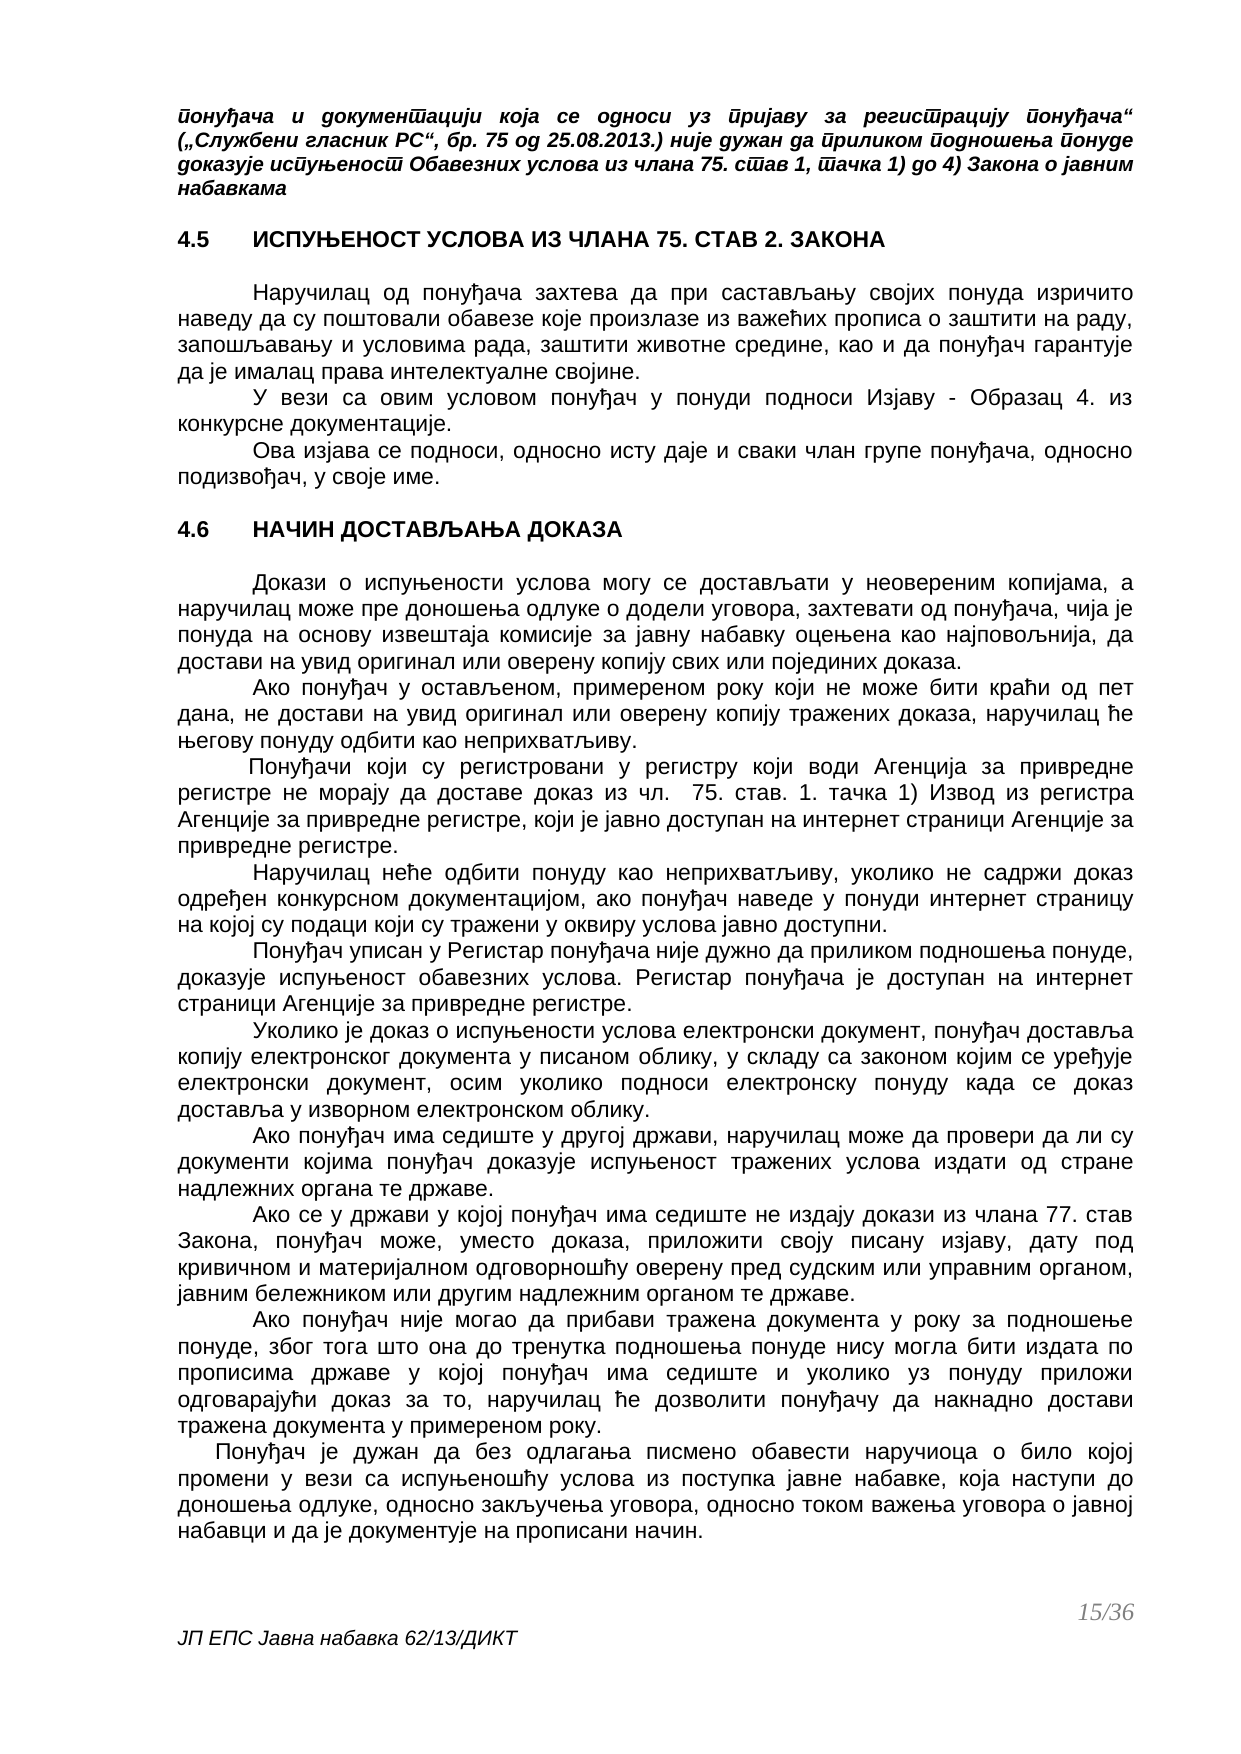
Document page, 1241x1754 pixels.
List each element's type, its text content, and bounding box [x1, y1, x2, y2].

text Наручилац од понуђача захтева да при састављању својих понуда изричито наведу да су поштовали обавезе које произлазе из важећих прописа о заштити на раду, запошљавању и условима рада, заштити животне средине, као и да понуђач гарантује да је ималац права интелектуалне својине. [177, 279, 1134, 384]
text 4.5 Испуњеност услова из члана 75. став 2. Закона [177, 226, 1134, 252]
text Ако понуђач у остављеном, примереном року који не може бити краћи од пет дана, не достави на увид оригинал или оверену копију тражених доказа, наручилац ће његову понуду одбити као неприхватљиву. [177, 674, 1134, 753]
text Ако понуђач има седиште у другој држави, наручилац може да провери да ли су документи којима понуђач доказује испуњеност тражених услова издати од стране надлежних органа те државе. [177, 1122, 1134, 1201]
list Понуђачи који су регистровани у регистру који води Агенција за привредне регистре не морају да доставе доказ из чл. 75. став. 1. тачка 1) Извод из регистра Агенције за привредне регистре, који је јавно доступан на интернет страници Агенције за привредне регистре. [177, 753, 1134, 858]
text Ова изјава се подноси, односно исту даје и сваки члан групе понуђача, односно подизвођач, у своје име. [177, 437, 1134, 489]
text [177, 104, 1134, 199]
text Понуђач уписан у Регистар понуђача није дужно да приликом подношења понуде, доказује испуњеност обавезних услова. Регистар понуђача је доступан на интернет страници Агенције за привредне регистре. [177, 937, 1134, 1017]
text Ако понуђач није могао да прибави тражена документа у року за подношење понуде, због тога што она до тренутка подношења понуде нису могла бити издата по прописима државе у којој понуђач има седиште и уколико уз понуду приложи одговарајући доказ за то, наручилац ће дозволити понуђачу да накнадно достави тражена документа у примереном року. [177, 1306, 1134, 1438]
text Наручилац неће одбити понуду као неприхватљиву, уколико не садржи доказ одређен конкурсном документацијом, ако понуђач наведе у понуди интернет страницу на којој су подаци који су тражени у оквиру услова јавно доступни. [177, 858, 1134, 937]
text Уколико је доказ о испуњености услова електронски документ, понуђач доставља копију електронског документа у писаном облику, у складу са законом којим се уређује електронски документ, осим уколико подноси електронску понуду када се доказ доставља у изворном електронском облику. [177, 1017, 1134, 1122]
text У вези са овим условом понуђач у понуди подноси Изјаву - Образац 4. из конкурсне документације. [177, 384, 1134, 437]
text Ако се у држави у којој понуђач има седиште не издају докази из члана 77. став Закона, понуђач може, уместо доказа, приложити своју писану изјаву, дату под кривичном и материјалном одговорношћу оверену пред судским или управним органом, јавним бележником или другим надлежним органом те државе. [177, 1201, 1134, 1306]
text Понуђач је дужан да без одлагања писмено обавести наручиоца о било којој промени у вези са испуњеношћу услова из поступка јавне набавке, која наступи до доношења одлуке, односно закључења уговора, односно током важења уговора о јавној набавци и да је документује на прописани начин. [177, 1438, 1134, 1544]
text Докази о испуњености услова могу се достављати у неовереним копијама, а наручилац може пре доношења одлуке о додели уговора, захтевати од понуђача, чија је понуда на основу извештаја комисије за јавну набавку оцењена као најповољнија, да достави на увид оригинал или оверену копију свих или појединих доказа. [177, 568, 1134, 674]
text 4.6 Начин достављања доказа [177, 516, 1134, 542]
